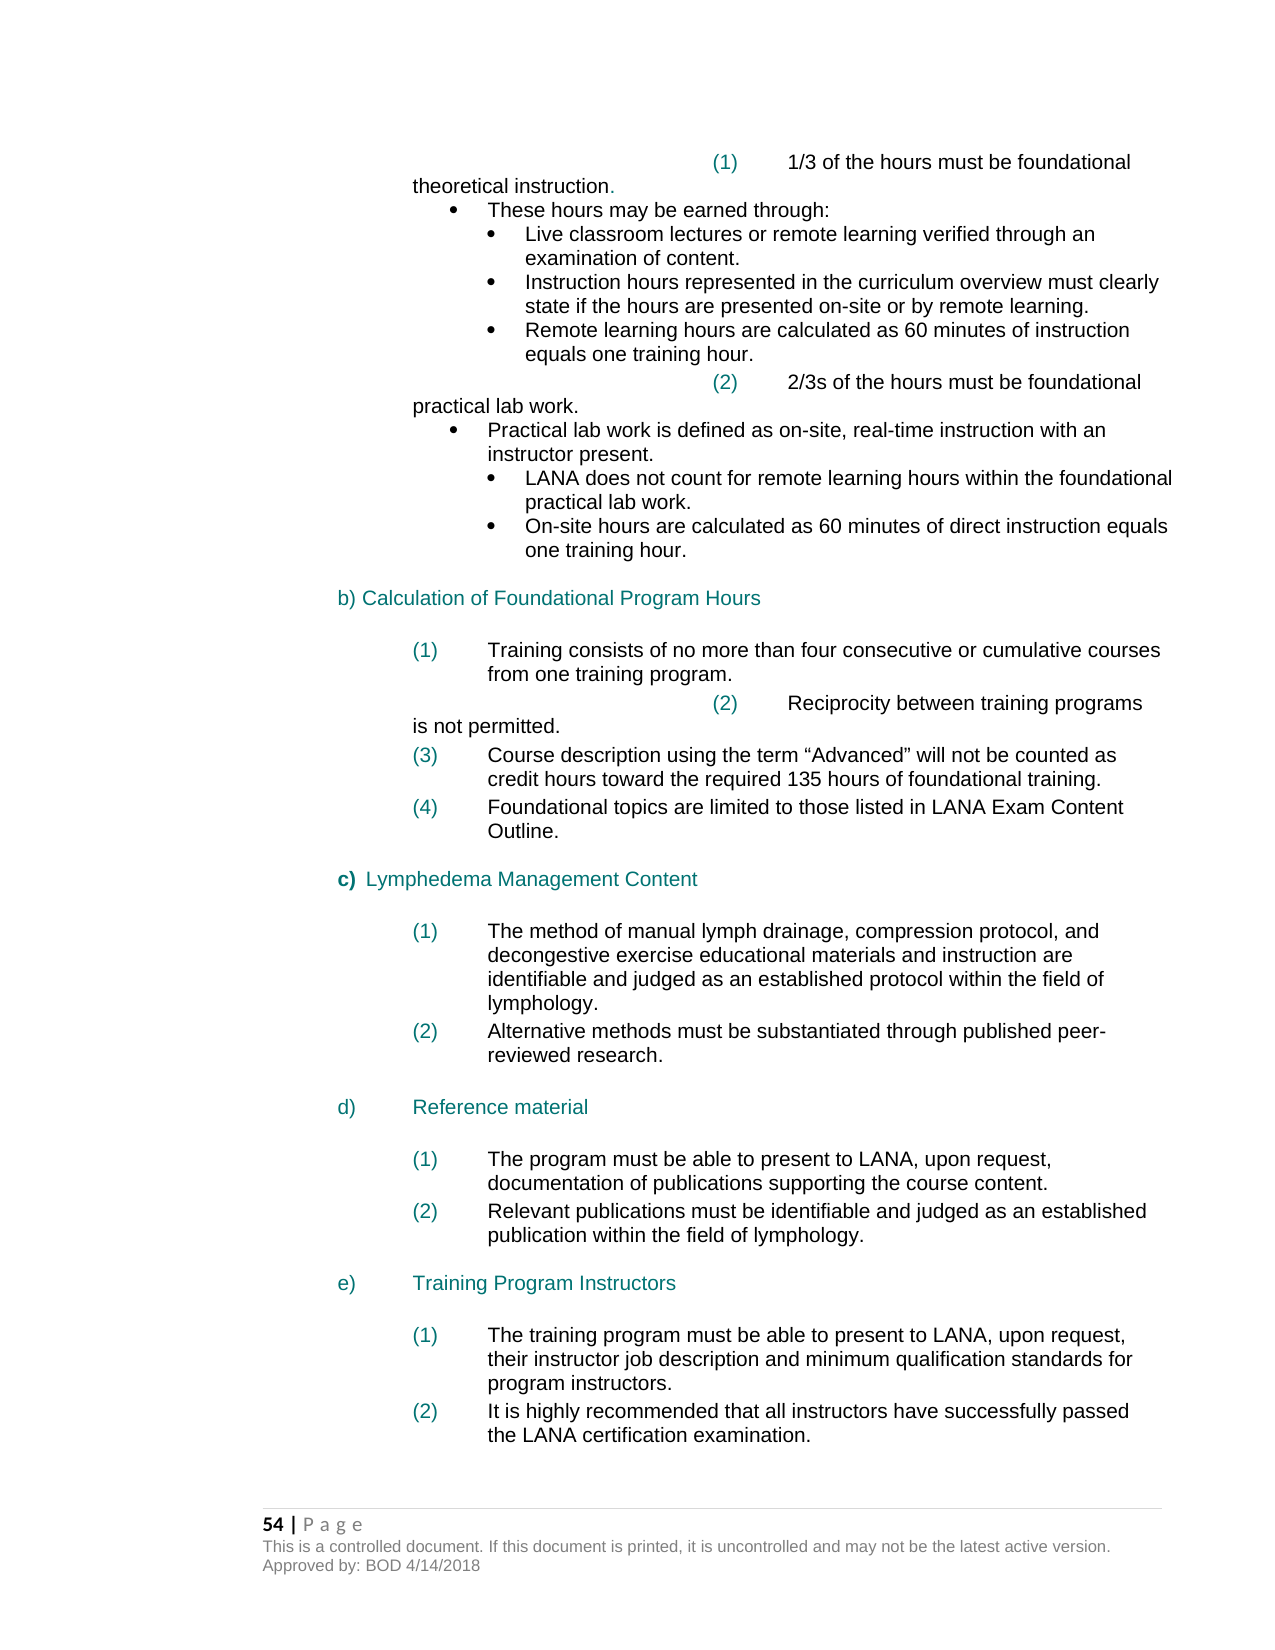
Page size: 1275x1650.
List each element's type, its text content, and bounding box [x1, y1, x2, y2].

list LANA does not count for remote learning hours within the foundational practical lab work. [487, 466, 1181, 514]
subtitle The program must be able to present to LANA, upon request, documentation of publications supporting the course content. [412, 1147, 1162, 1194]
subtitle Foundational topics are limited to those listed in LANA Exam Content Outline. [412, 794, 1162, 842]
subtitle Relevant publications must be identifiable and judged as an established publication within the field of lymphology. [412, 1199, 1162, 1247]
subtitle Reciprocity between training programs is not permitted. [412, 690, 1162, 738]
subtitle The method of manual lymph drainage, compression protocol, and decongestive exercise educational materials and instruction are identifiable and judged as an established protocol within the field of lymphology. [412, 918, 1162, 1014]
subtitle Training consists of no more than four consecutive or cumulative courses from one training program. [412, 638, 1162, 686]
list These hours may be earned through: [450, 198, 1181, 222]
list On-site hours are calculated as 60 minutes of direct instruction equals one training hour. [487, 514, 1181, 562]
subtitle 1/3 of the hours must be foundational theoretical instruction. [412, 150, 1162, 198]
subtitle Reference material [337, 1094, 1162, 1118]
subtitle Course description using the term “Advanced” will not be counted as credit hours toward the required 135 hours of foundational training. [412, 742, 1162, 790]
list Lymphedema Management Content [337, 866, 1181, 890]
list Practical lab work is defined as on-site, real-time instruction with an instructor present. [450, 418, 1181, 466]
subtitle Training Program Instructors [337, 1271, 1162, 1294]
subtitle It is highly recommended that all instructors have successfully passed the LANA certification examination. [412, 1399, 1162, 1447]
subtitle b) Calculation of Foundational Program Hours [112, 586, 1162, 610]
list Remote learning hours are calculated as 60 minutes of instruction equals one training hour. [487, 318, 1181, 366]
list Live classroom lectures or remote learning verified through an examination of content. [487, 222, 1181, 270]
subtitle 2/3s of the hours must be foundational practical lab work. [412, 370, 1162, 418]
list Instruction hours represented in the curriculum overview must clearly state if the hours are presented on-site or by remote learning. [487, 270, 1181, 318]
subtitle The training program must be able to present to LANA, upon request, their instructor job description and minimum qualification standards for program instructors. [412, 1323, 1162, 1394]
subtitle Alternative methods must be substantiated through published peer-reviewed research. [412, 1018, 1162, 1066]
